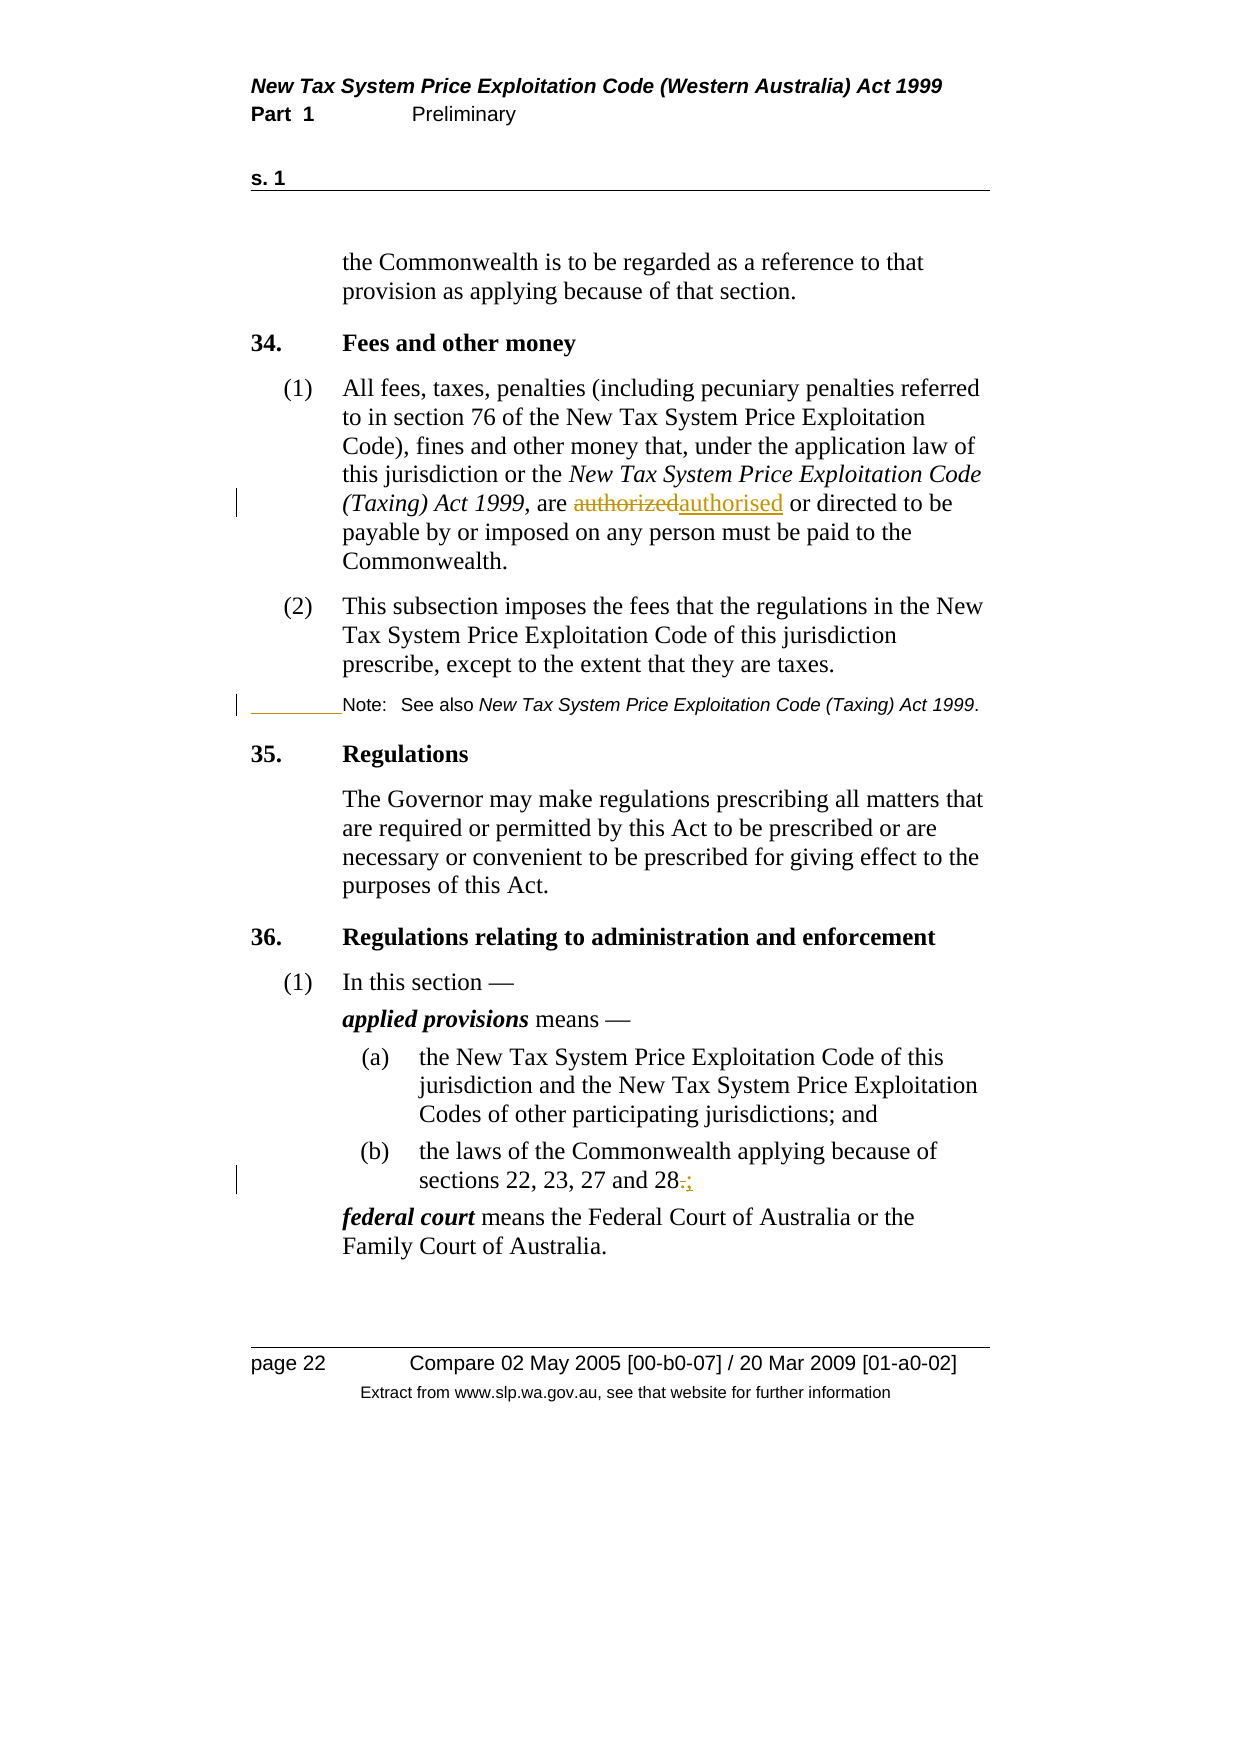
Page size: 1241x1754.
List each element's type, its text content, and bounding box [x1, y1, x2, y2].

text (1) In this section — [251, 967, 990, 996]
text The Governor may make regulations prescribing all matters that are required or permitted by this Act to be prescribed or are necessary or convenient to be prescribed for giving effect to the purposes of this Act. [251, 784, 990, 899]
subtitle 34. Fees and other money [251, 328, 990, 357]
text (1) All fees, taxes, penalties (including pecuniary penalties referred to in section 76 of the New Tax System Price Exploitation Code), fines and other money that, under the application law of this jurisdiction or the New Tax System Price Exploitation Code (Taxing) Act 1999, are or directed to be payable by or imposed on any person must be paid to the Commonwealth. [251, 373, 990, 574]
text applied provisions means — [251, 1004, 990, 1033]
text Note: See also New Tax System Price Exploitation Code (Taxing) Act 1999. [251, 694, 990, 716]
text (2) This subsection imposes the fees that the regulations in the New Tax System Price Exploitation Code of this jurisdiction prescribe, except to the extent that they are taxes. [251, 591, 990, 677]
text federal court means the Federal Court of Australia or the Family Court of Australia. [251, 1202, 990, 1259]
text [251, 247, 990, 305]
text (b) the laws of the Commonwealth applying because of sections 22, 23, 27 and 28 [251, 1136, 990, 1194]
subtitle 35. Regulations [251, 739, 990, 767]
text (a) the New Tax System Price Exploitation Code of this jurisdiction and the New Tax System Price Exploitation Codes of other participating jurisdictions; and [251, 1042, 990, 1128]
subtitle 36. Regulations relating to administration and enforcement [251, 922, 990, 951]
